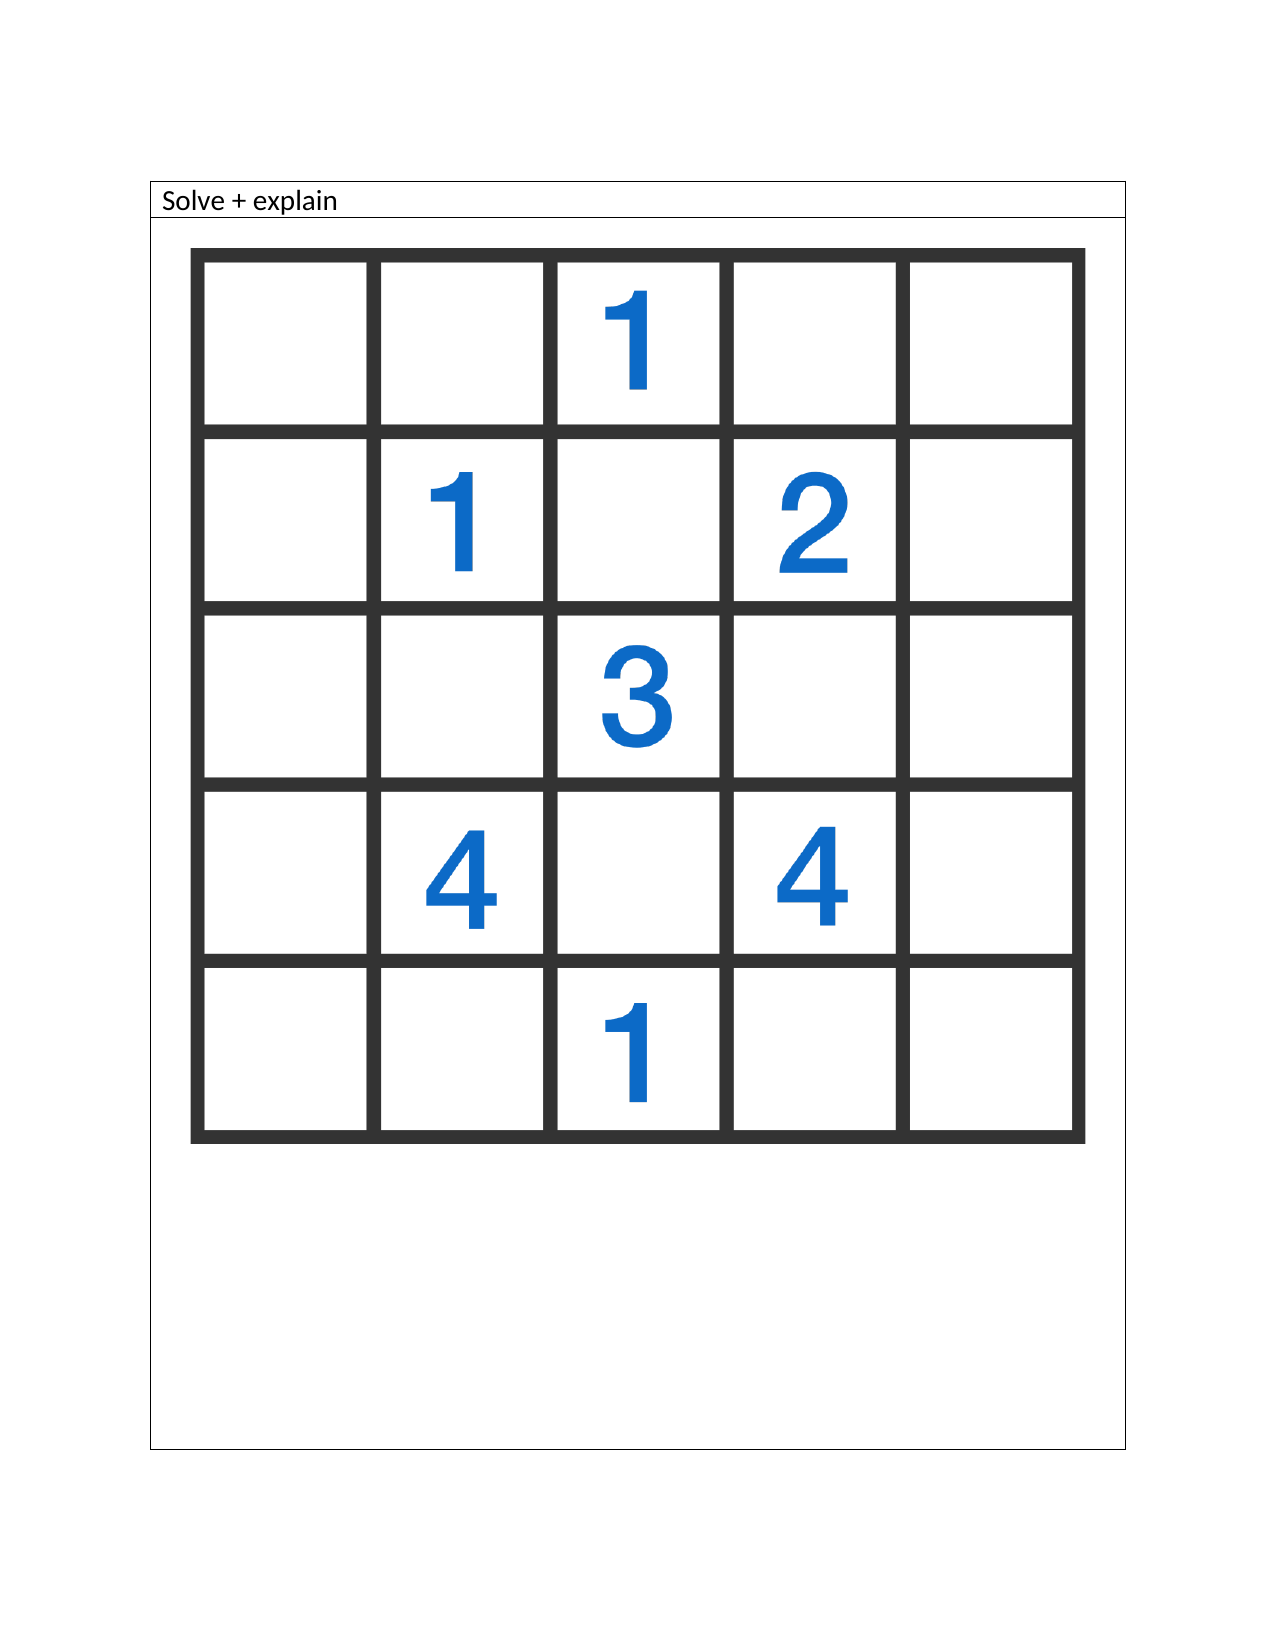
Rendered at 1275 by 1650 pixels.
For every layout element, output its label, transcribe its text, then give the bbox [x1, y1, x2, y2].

table_header Solve + explain [151, 182, 1125, 217]
table_cell [151, 218, 1125, 1449]
picture [190, 248, 1086, 1144]
